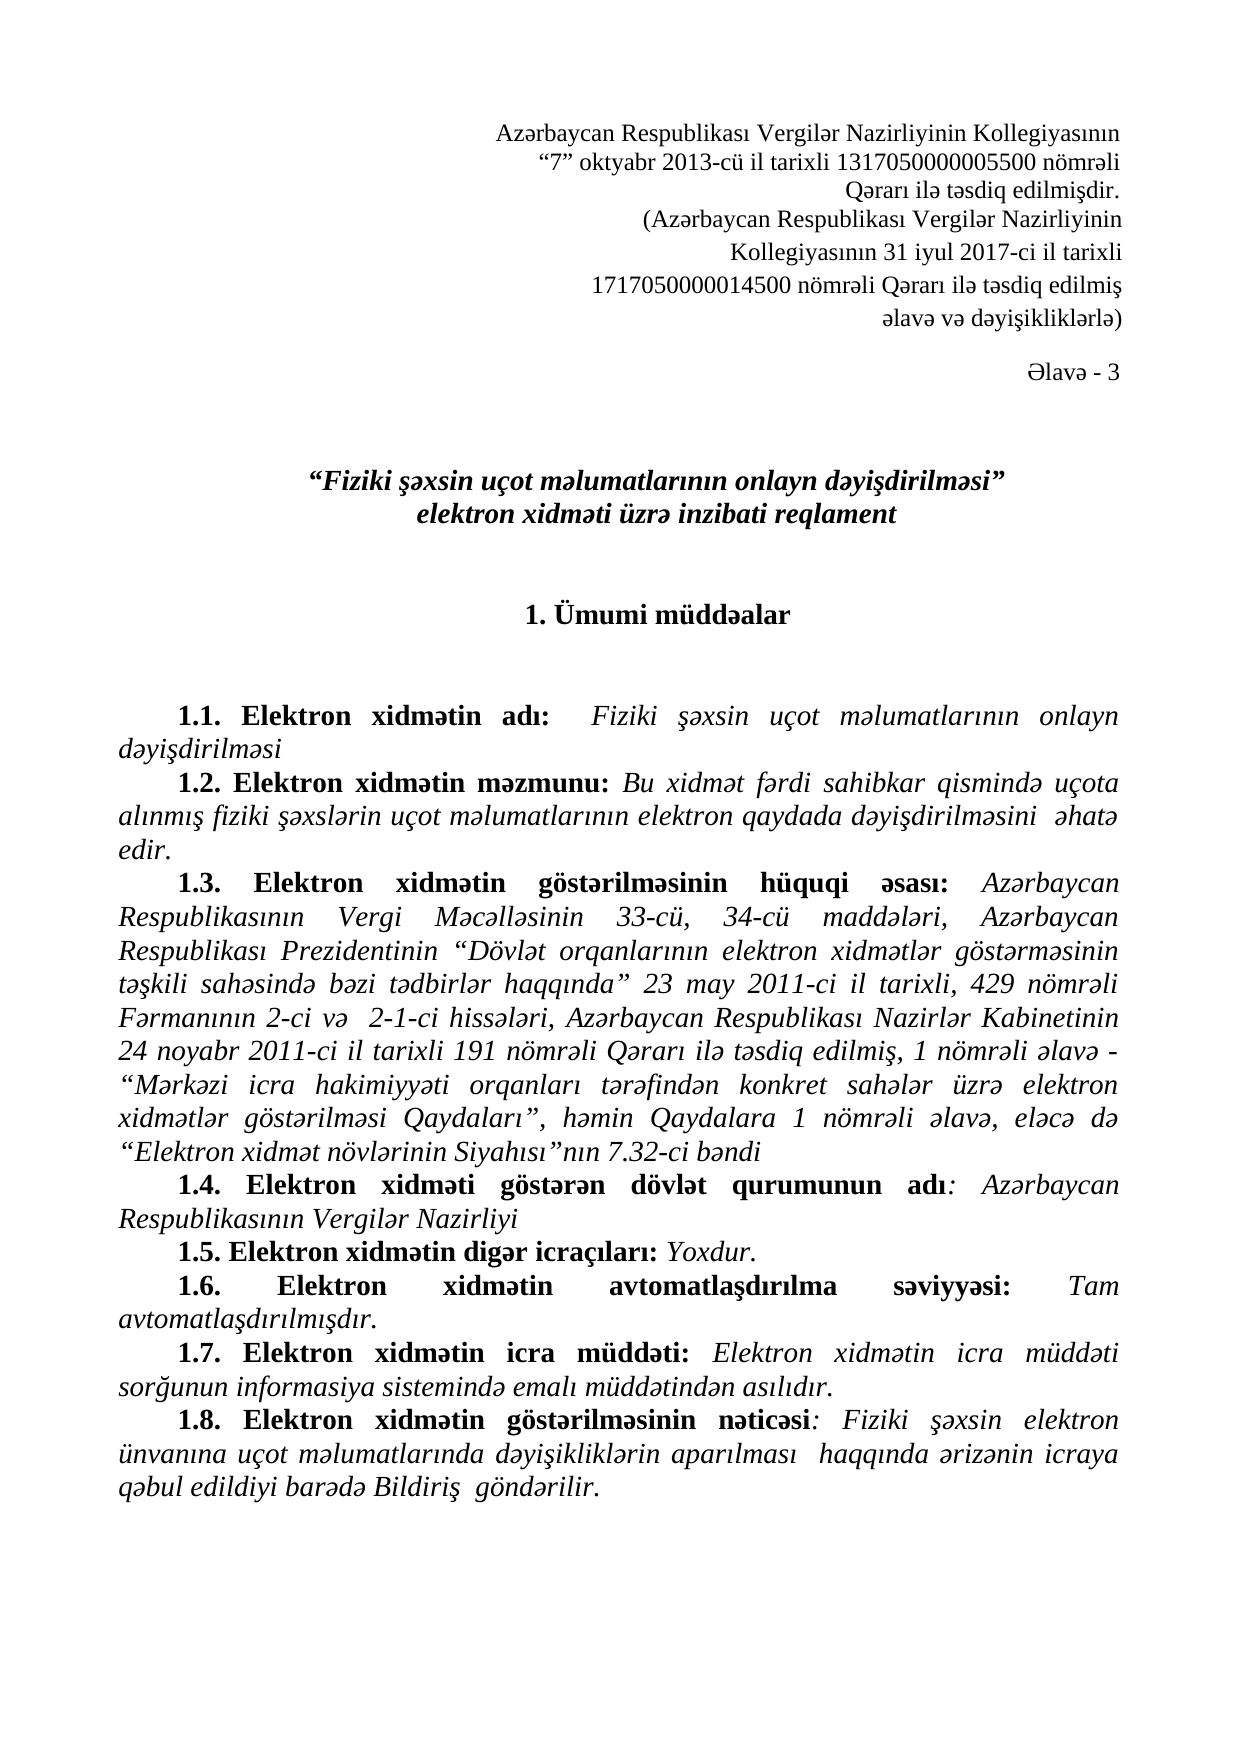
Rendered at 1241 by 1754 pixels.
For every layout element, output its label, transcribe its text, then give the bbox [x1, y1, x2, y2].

text “Fiziki şəxsin uçot məlumatlarının onlayn dəyişdirilməsi” [118, 463, 1122, 497]
text Qərarı ilə təsdiq edilmişdir. [127, 176, 1120, 204]
text 1.8. Elektron xidmətin göstərilməsinin nəticəsi: Fiziki şəxsin elektron ünvanına uçot məlumatlarında dəyişikliklərin aparılması haqqında ərizənin icraya qəbul edildiyi barədə Bildiriş göndərilir. [118, 1402, 1122, 1503]
text 1.4. Elektron xidməti göstərən dövlət qurumunun adı: Azərbaycan Respublikasının Vergilər Nazirliyi [118, 1167, 1122, 1234]
text 1.6. Elektron xidmətin avtomatlaşdırılma səviyyəsi: Tam avtomatlaşdırılmışdır. [118, 1268, 1122, 1335]
text 1.3. Elektron xidmətin göstərilməsinin hüquqi əsası: Azərbaycan Respublikasının Vergi Məcəlləsinin 33-cü, 34-cü maddələri, Azərbaycan Respublikası Prezidentinin “Dövlət orqanlarının elektron xidmətlər göstərməsinin təşkili sahəsində bəzi tədbirlər haqqında” 23 may 2011-ci il tarixli, 429 nömrəli Fərmanının 2-ci və 2-1-ci hissələri, Azərbaycan Respublikası Nazirlər Kabinetinin 24 noyabr 2011-ci il tarixli 191 nömrəli Qərarı ilə təsdiq edilmiş, 1 nömrəli əlavə - “Mərkəzi icra hakimiyyəti orqanları tərəfindən konkret sahələr üzrə elektron xidmətlər göstərilməsi Qaydaları”, həmin Qaydalara 1 nömrəli əlavə, eləcə də “Elektron xidmət növlərinin Siyahısı”nın 7.32-ci bəndi [118, 866, 1122, 1167]
text 1.1. Elektron xidmətin adı: Fiziki şəxsin uçot məlumatlarının onlayn dəyişdirilməsi [118, 698, 1122, 765]
text Əlavə - 3 [774, 357, 1120, 386]
text 1. Ümumi müddəalar [118, 597, 1122, 631]
text “7” oktyabr 2013-cü il tarixli 1317050000005500 nömrəli [127, 147, 1120, 176]
text 1.7. Elektron xidmətin icra müddəti: Elektron xidmətin icra müddəti sorğunun informasiya sistemində emalı müddətindən asılıdır. [118, 1335, 1122, 1402]
text Azərbaycan Respublikası Vergilər Nazirliyinin Kollegiyasının [127, 118, 1120, 147]
text (Azərbaycan Respublikası Vergilər Nazirliyinin Kollegiyasının 31 iyul 2017-ci il tarixli 1717050000014500 nömrəli Qərarı ilə təsdiq edilmiş əlavə və dəyişikliklərlə) [127, 204, 1122, 332]
text elektron xidməti üzrə inzibati reqlament [118, 497, 1122, 530]
text 1.5. Elektron xidmətin digər icraçıları: Yoxdur. [118, 1234, 1122, 1268]
text 1.2. Elektron xidmətin məzmunu: Bu xidmət fərdi sahibkar qismində uçota alınmış fiziki şəxslərin uçot məlumatlarının elektron qaydada dəyişdirilməsini əhatə edir. [118, 765, 1122, 866]
